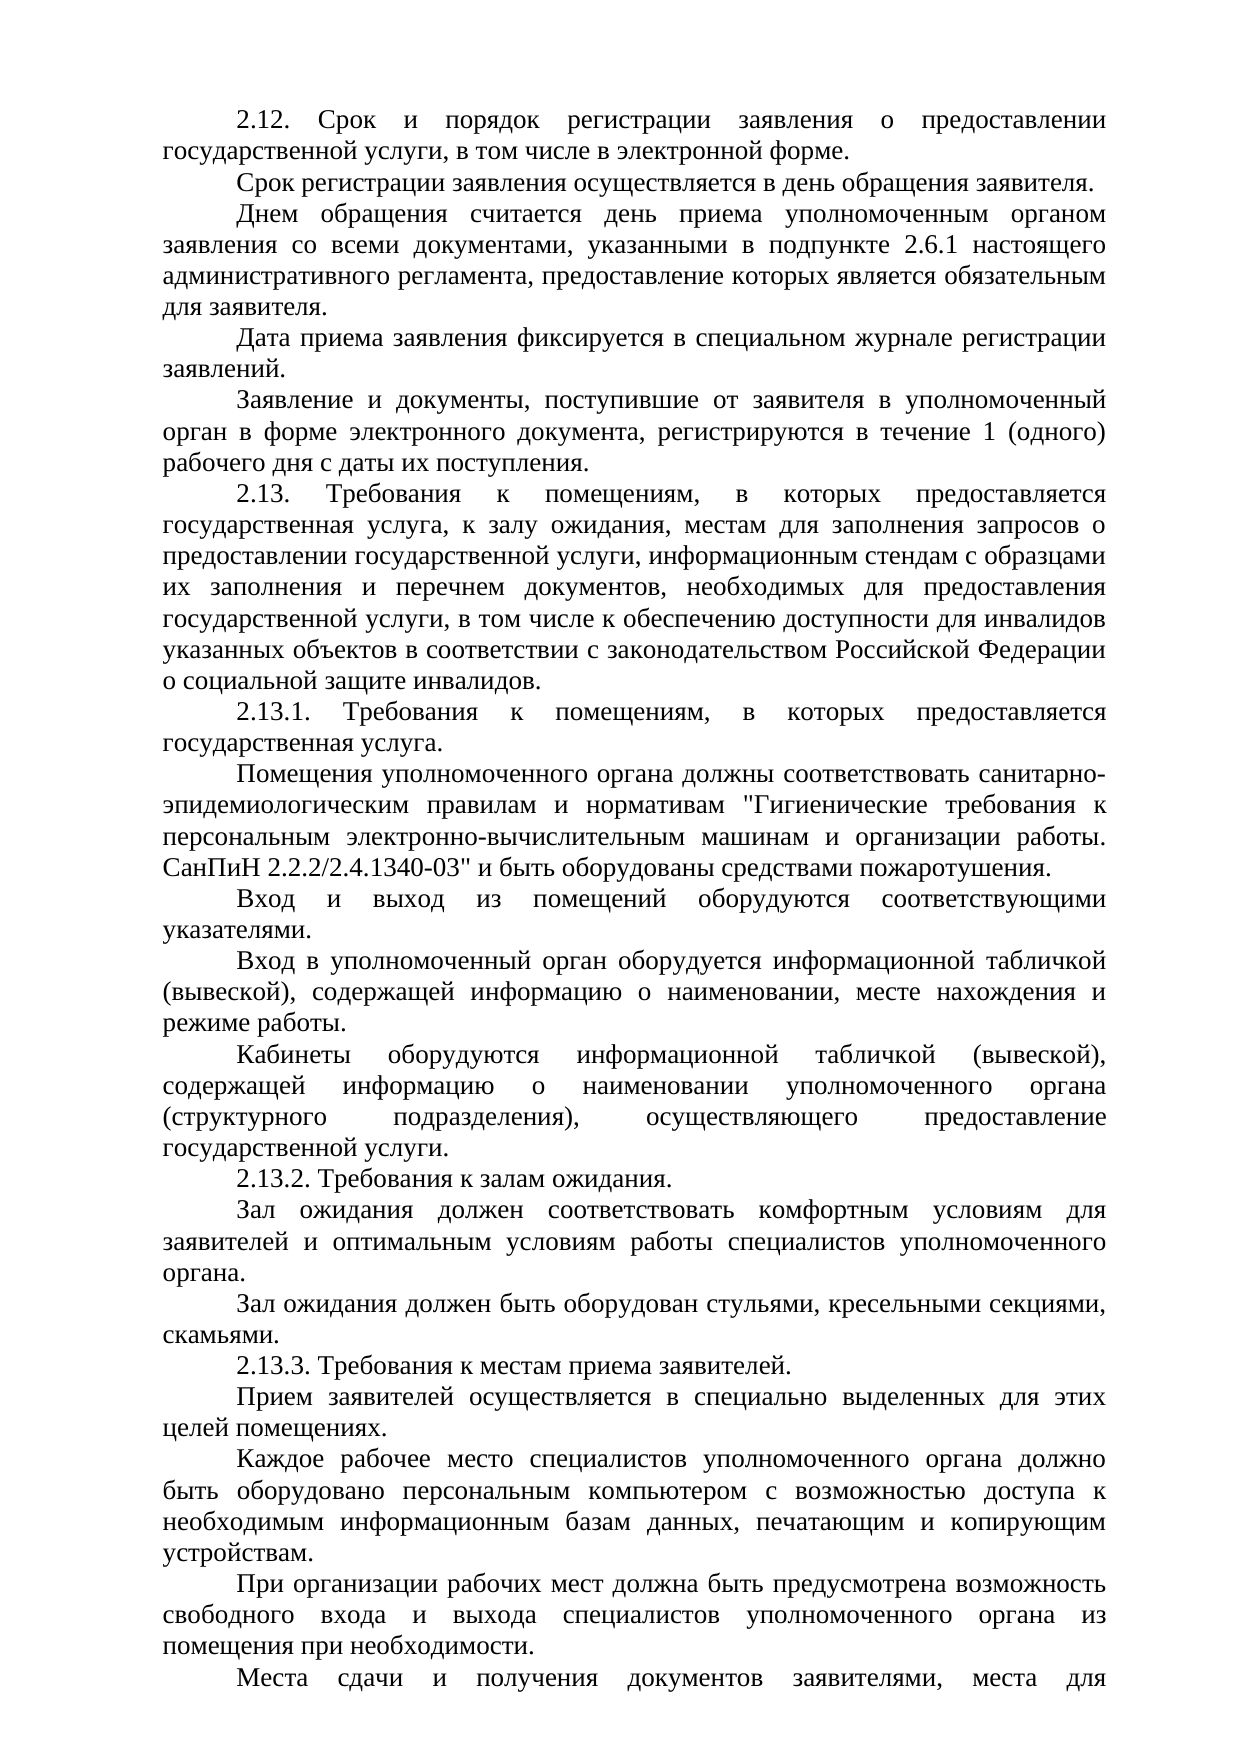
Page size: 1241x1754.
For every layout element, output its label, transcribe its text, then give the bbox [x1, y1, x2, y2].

text Срок регистрации заявления осуществляется в день обращения заявителя. [162, 166, 1107, 197]
text Дата приема заявления фиксируется в специальном журнале регистрации заявлений. [162, 321, 1107, 384]
text Вход в уполномоченный орган оборудуется информационной табличкой (вывеской), содержащей информацию о наименовании, месте нахождения и режиме работы. [162, 944, 1107, 1038]
text 2.12. Срок и порядок регистрации заявления о предоставлении государственной услуги, в том числе в электронной форме. [162, 103, 1107, 166]
text Каждое рабочее место специалистов уполномоченного органа должно быть оборудовано персональным компьютером с возможностью доступа к необходимым информационным базам данных, печатающим и копирующим устройствам. [162, 1443, 1107, 1567]
text Заявление и документы, поступившие от заявителя в уполномоченный орган в форме электронного документа, регистрируются в течение 1 (одного) рабочего дня с даты их поступления. [162, 384, 1107, 477]
text 2.13.2. Требования к залам ожидания. [162, 1162, 1107, 1193]
text При организации рабочих мест должна быть предусмотрена возможность свободного входа и выхода специалистов уполномоченного органа из помещения при необходимости. [162, 1567, 1107, 1661]
text 2.13.3. Требования к местам приема заявителей. [162, 1349, 1107, 1380]
text 2.13.1. Требования к помещениям, в которых предоставляется государственная услуга. [162, 695, 1107, 757]
text Помещения уполномоченного органа должны соответствовать санитарно-эпидемиологическим правилам и нормативам "Гигиенические требования к персональным электронно-вычислительным машинам и организации работы. СанПиН 2.2.2/2.4.1340-03" и быть оборудованы средствами пожаротушения. [162, 757, 1107, 882]
text Вход и выход из помещений оборудуются соответствующими указателями. [162, 882, 1107, 944]
text Зал ожидания должен соответствовать комфортным условиям для заявителей и оптимальным условиям работы специалистов уполномоченного органа. [162, 1193, 1107, 1287]
text Днем обращения считается день приема уполномоченным органом заявления со всеми документами, указанными в подпункте 2.6.1 настоящего административного регламента, предоставление которых является обязательным для заявителя. [162, 197, 1107, 321]
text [162, 1661, 1107, 1692]
text Зал ожидания должен быть оборудован стульями, кресельными секциями, скамьями. [162, 1287, 1107, 1349]
text 2.13. Требования к помещениям, в которых предоставляется государственная услуга, к залу ожидания, местам для заполнения запросов о предоставлении государственной услуги, информационным стендам с образцами их заполнения и перечнем документов, необходимых для предоставления государственной услуги, в том числе к обеспечению доступности для инвалидов указанных объектов в соответствии с законодательством Российской Федерации о социальной защите инвалидов. [162, 477, 1107, 695]
text Кабинеты оборудуются информационной табличкой (вывеской), содержащей информацию о наименовании уполномоченного органа (структурного подразделения), осуществляющего предоставление государственной услуги. [162, 1038, 1107, 1162]
text Прием заявителей осуществляется в специально выделенных для этих целей помещениях. [162, 1380, 1107, 1443]
